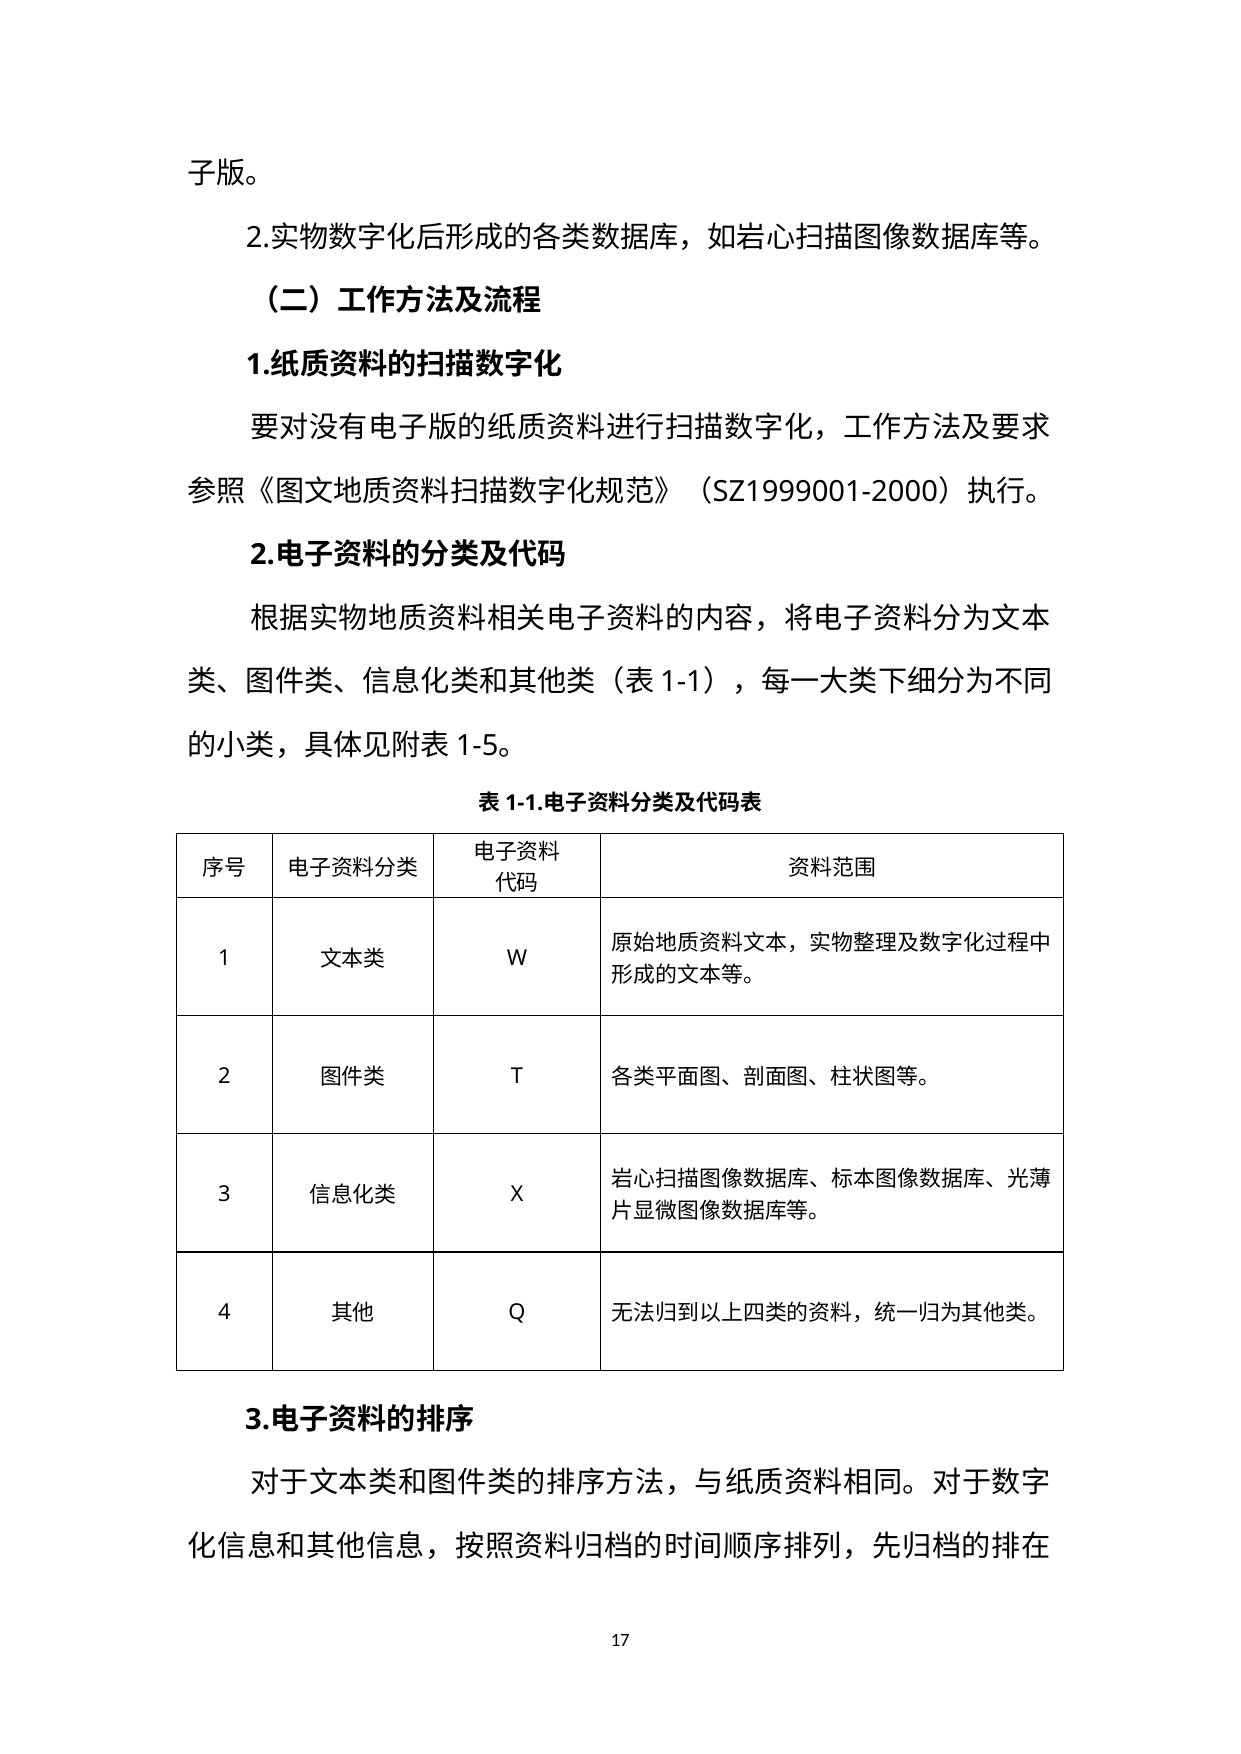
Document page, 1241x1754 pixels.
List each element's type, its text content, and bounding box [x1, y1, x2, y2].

table_cell 各类平面图、剖面图、柱状图等。 [601, 1016, 1063, 1133]
table_cell 图件类 [273, 1016, 433, 1133]
text 表1-1.电子资料分类及代码表 [187, 785, 1053, 817]
text 根据实物地质资料相关电子资料的内容，将电子资料分为文本类、图件类、信息化类和其他类（表1-1），每一大类下细分为不同的小类，具体见附表1-5。 [187, 594, 1053, 764]
table_cell 4 [177, 1253, 272, 1369]
text 2.电子资料的分类及代码 [187, 531, 1053, 573]
text 要对没有电子版的纸质资料进行扫描数字化，工作方法及要求参照《图文地质资料扫描数字化规范》（SZ1999001-2000）执行。 [187, 404, 1053, 510]
list 实物数字化后形成的各类数据库，如岩心扫描图像数据库等。 [187, 213, 1053, 256]
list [187, 150, 1053, 192]
table_cell Q [434, 1253, 600, 1369]
table_cell 无法归到以上四类的资料，统一归为其他类。 [601, 1253, 1063, 1369]
table_cell 文本类 [273, 898, 433, 1015]
table_cell 原始地质资料文本，实物整理及数字化过程中形成的文本等。 [601, 898, 1063, 1015]
table_cell 信息化类 [273, 1134, 433, 1251]
table_header 电子资料分类 [273, 834, 433, 897]
list 工作方法及流程 [187, 277, 1053, 319]
table_cell X [434, 1134, 600, 1251]
table_header 序号 [177, 834, 272, 897]
table_cell 3 [177, 1134, 272, 1251]
text 3.电子资料的排序 [187, 1396, 1053, 1438]
table_cell W [434, 898, 600, 1015]
table_cell 2 [177, 1016, 272, 1133]
table_cell 其他 [273, 1253, 433, 1369]
table_cell 1 [177, 898, 272, 1015]
table_header 电子资料 代码 [434, 834, 600, 897]
table_cell 岩心扫描图像数据库、标本图像数据库、光薄片显微图像数据库等。 [601, 1134, 1063, 1251]
text 1.纸质资料的扫描数字化 [187, 340, 1053, 383]
table_cell T [434, 1016, 600, 1133]
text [187, 1459, 1053, 1565]
table_header 资料范围 [601, 834, 1063, 897]
